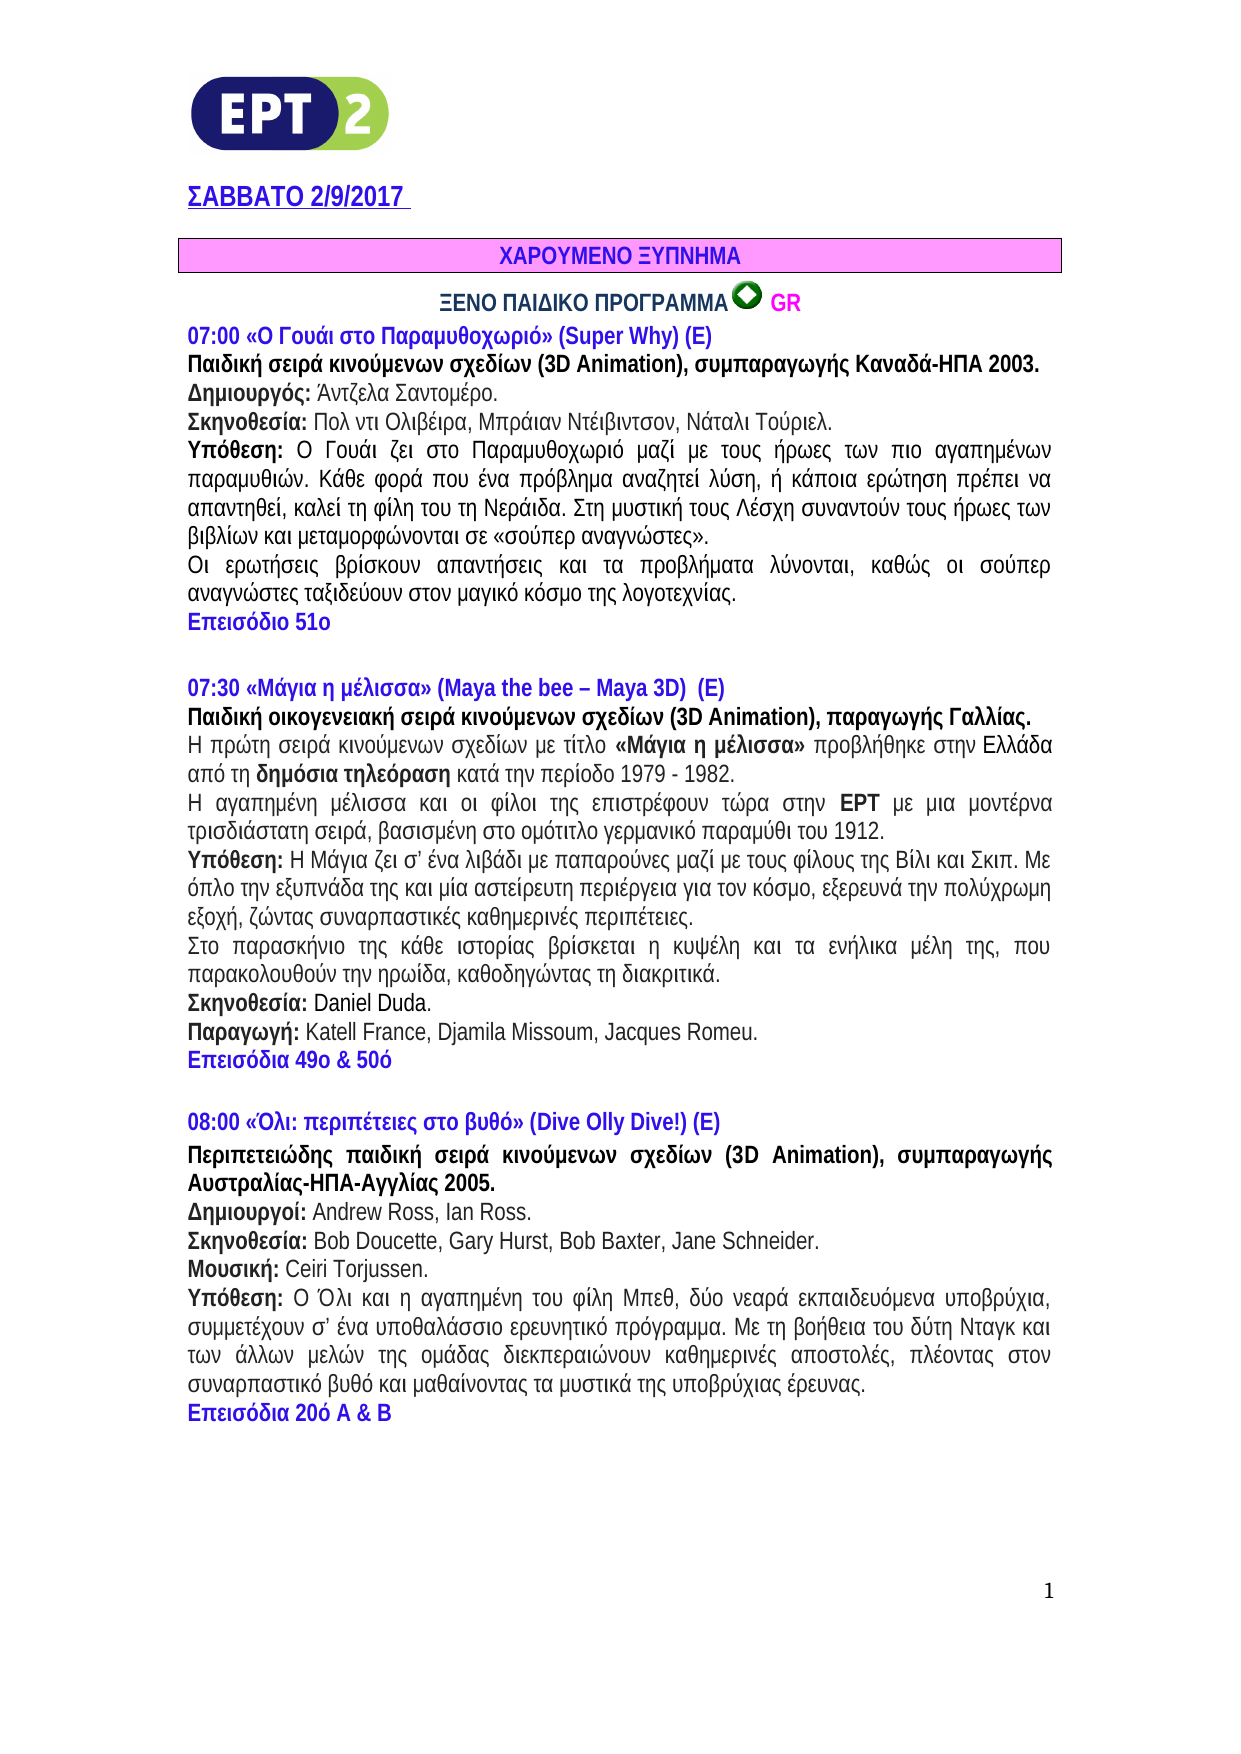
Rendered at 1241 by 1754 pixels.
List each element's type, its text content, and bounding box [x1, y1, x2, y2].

picture [728, 277, 765, 312]
text Οι ερωτήσεις βρίσκουν απαντήσεις και τα προβλήματα λύνονται, καθώς οι σούπερ αναγνώστες ταξιδεύουν στον μαγικό κόσμο της λογοτεχνίας. [187, 550, 1053, 607]
text Στο παρασκήνιο της κάθε ιστορίας βρίσκεται η κυψέλη και τα ενήλικα μέλη της, που παρακολουθούν την ηρωίδα, καθοδηγώντας τη διακριτικά. [187, 931, 1053, 988]
text 07:30 «Μάγια η μέλισσα» (Maya the bee – Maya 3D) (Ε) [187, 673, 1053, 702]
text Υπόθεση: Η Μάγια ζει σ’ ένα λιβάδι με παπαρούνες μαζί με τους φίλους της Βίλι και Σκιπ. Με όπλο την εξυπνάδα της και μία αστείρευτη περιέργεια για τον κόσμο, εξερευνά την πολύχρωμη εξοχή, ζώντας συναρπαστικές καθημερινές περιπέτειες. [187, 845, 1053, 931]
text Επεισόδια 20ό Α & Β [187, 1398, 1053, 1426]
text Υπόθεση: Ο Γουάι ζει στο Παραμυθοχωριό μαζί με τους ήρωες των πιο αγαπημένων παραμυθιών. Κάθε φορά που ένα πρόβλημα αναζητεί λύση, ή κάποια ερώτηση πρέπει να απαντηθεί, καλεί τη φίλη του τη Νεράιδα. Στη μυστική τους Λέσχη συναντούν τους ήρωες των βιβλίων και μεταμορφώνονται σε «σούπερ αναγνώστες». [187, 435, 1053, 550]
text Σκηνοθεσία: Daniel Duda. [187, 988, 1053, 1017]
text ΧΑΡΟΥΜΕΝΟ ΞΥΠΝΗΜΑ [179, 239, 1061, 272]
text Μουσική: Ceiri Torjussen. [187, 1254, 1053, 1283]
text Περιπετειώδης παιδική σειρά κινούμενων σχεδίων (3D Animation), συμπαραγωγής Αυστραλίας-ΗΠΑ-Αγγλίας 2005. [187, 1140, 1053, 1197]
text Η αγαπημένη μέλισσα και οι φίλοι της επιστρέφουν τώρα στην ΕΡΤ με μια μοντέρνα τρισδιάστατη σειρά, βασισμένη στο ομότιτλο γερμανικό παραμύθι του 1912. [187, 787, 1053, 845]
text Παιδική σειρά κινούμενων σχεδίων (3D Animation), συμπαραγωγής Καναδά-ΗΠΑ 2003. [187, 349, 1053, 378]
text 07:00 «Ο Γουάι στο Παραμυθοχωριό» (Super Why) (Ε) [187, 321, 1053, 349]
text Επεισόδιο 51o [187, 607, 1053, 636]
text Επεισόδια 49ο & 50ό [187, 1045, 1053, 1074]
text Σκηνοθεσία: Bob Doucette, Gary Hurst, Bob Baxter, Jane Schneider. [187, 1226, 1053, 1254]
text Δημιουργοί: Andrew Ross, Ian Ross. [187, 1197, 1053, 1226]
text 08:00 «Όλι: περιπέτειες στο βυθό» (Dive Olly Dive!) (Ε) [187, 1107, 1053, 1136]
text Δημιουργός: Άντζελα Σαντομέρο. [187, 378, 1053, 407]
text Σκηνοθεσία: Πολ ντι Ολιβέιρα, Μπράιαν Ντέιβιντσον, Νάταλι Τούριελ. [187, 407, 1053, 435]
text Η πρώτη σειρά κινούμενων σχεδίων με τίτλο «Μάγια η μέλισσα» προβλήθηκε στην Ελλάδα από τη δημόσια τηλεόραση κατά την περίοδο 1979 - 1982. [187, 730, 1053, 787]
text Παραγωγή: Katell France, Djamila Missoum, Jacques Romeu. [187, 1017, 1053, 1045]
text ΣΑΒΒΑΤΟ 2/9/2017 [187, 179, 1053, 212]
picture [187, 73, 392, 154]
text ΞΕΝΟ ΠΑΙΔΙΚΟ ΠΡΟΓΡΑΜΜΑ GR [187, 277, 1053, 316]
text Υπόθεση: Ο Όλι και η αγαπημένη του φίλη Μπεθ, δύο νεαρά εκπαιδευόμενα υποβρύχια, συμμετέχουν σ’ ένα υποθαλάσσιο ερευνητικό πρόγραμμα. Με τη βοήθεια του δύτη Νταγκ και των άλλων μελών της ομάδας διεκπεραιώνουν καθημερινές αποστολές, πλέοντας στον συναρπαστικό βυθό και μαθαίνοντας τα μυστικά της υποβρύχιας έρευνας. [187, 1283, 1053, 1398]
text Παιδική οικογενειακή σειρά κινούμενων σχεδίων (3D Animation), παραγωγής Γαλλίας. [187, 702, 1053, 730]
